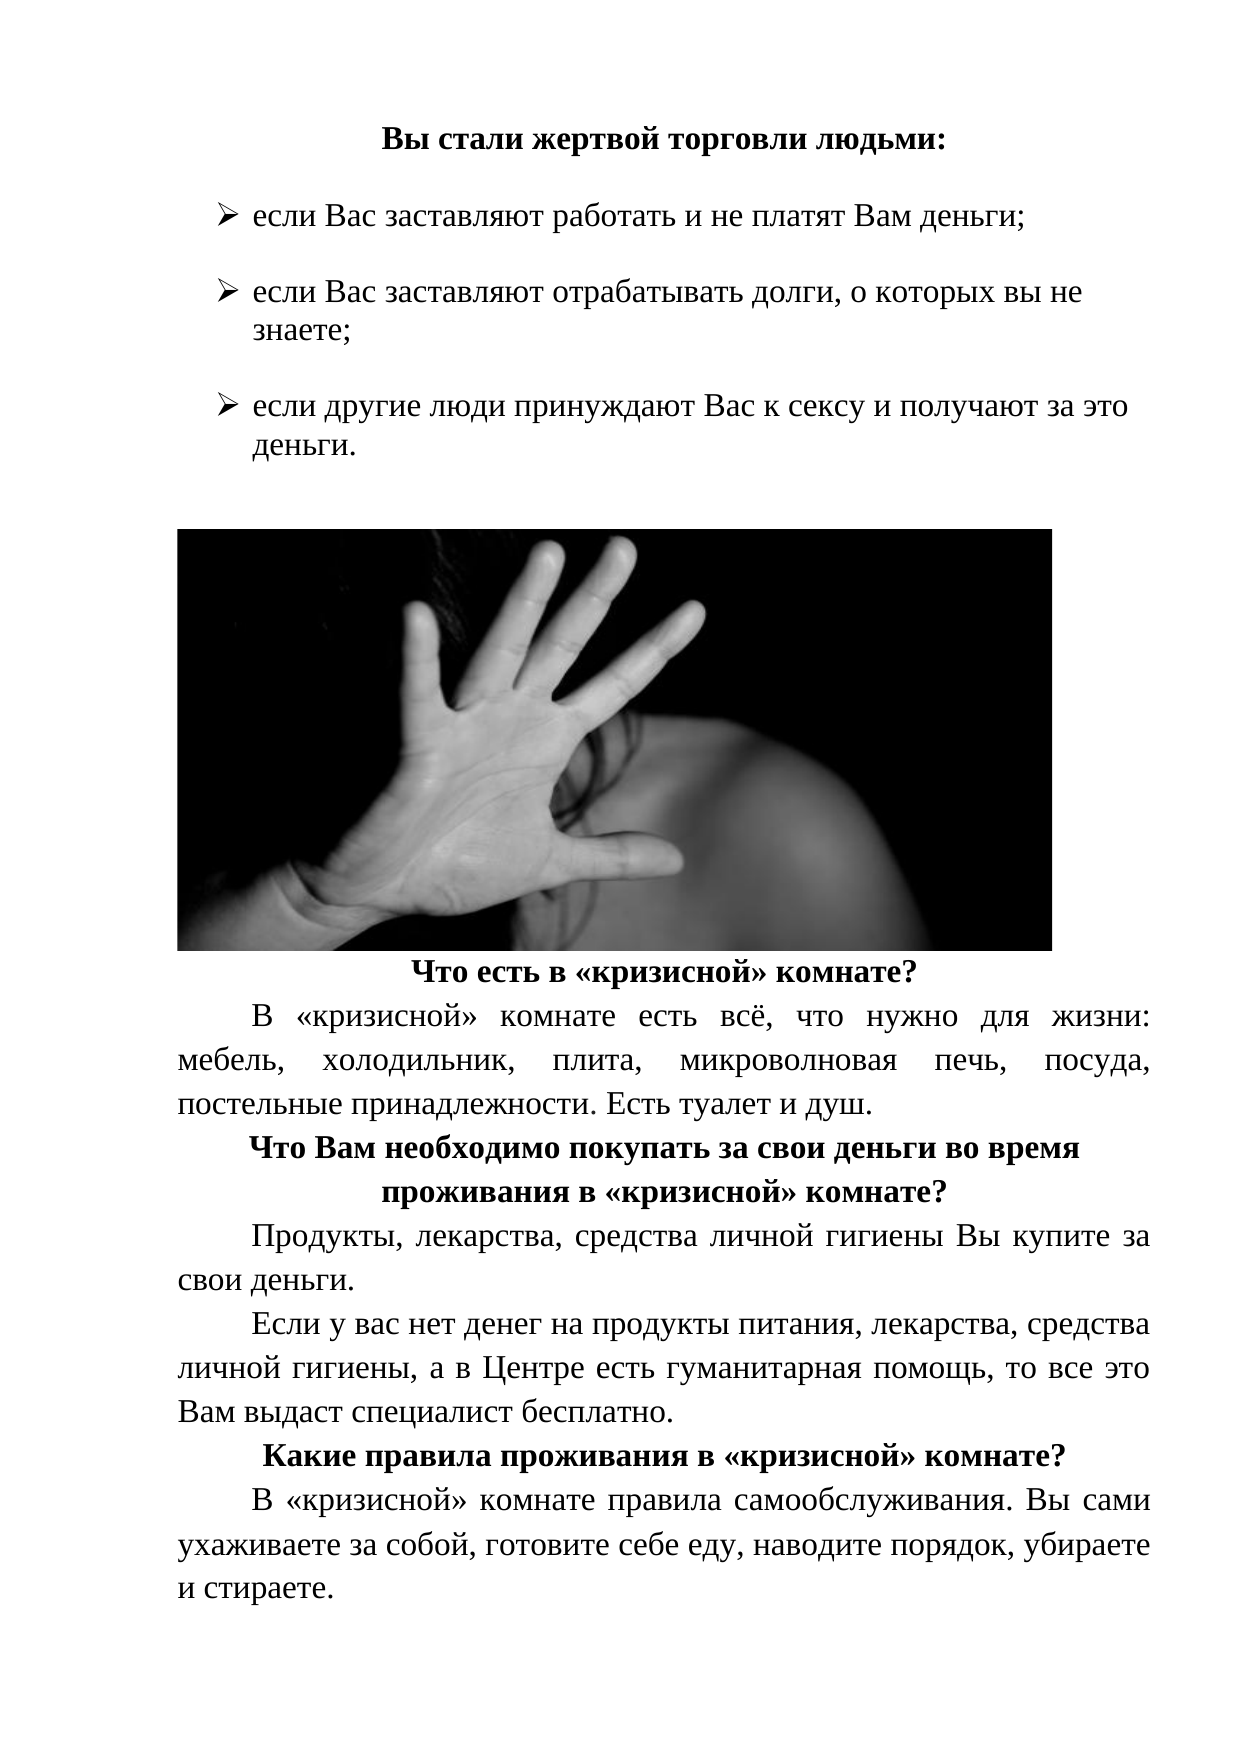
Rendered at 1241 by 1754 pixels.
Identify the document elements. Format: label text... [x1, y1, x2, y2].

text Вы стали жертвой торговли людьми: [177, 118, 1152, 156]
picture [177, 529, 1053, 951]
text В «кризисной» комнате есть всё, что нужно для жизни: мебель, холодильник, плита, микроволновая печь, посуда, постельные принадлежности. Есть туалет и душ. [177, 995, 1152, 1121]
list если Вас заставляют работать и не платят Вам деньги; [215, 195, 1152, 233]
text Что есть в «кризисной» комнате? [177, 951, 1152, 989]
text Продукты, лекарства, средства личной гигиены Вы купите за свои деньги. [177, 1215, 1152, 1298]
text В «кризисной» комнате правила самообслуживания. Вы сами ухаживаете за собой, готовите себе еду, наводите порядок, убираете и стираете. [177, 1480, 1152, 1606]
text Какие правила проживания в «кризисной» комнате? [177, 1436, 1152, 1474]
text Что Вам необходимо покупать за свои деньги во время проживания в «кризисной» комнате? [177, 1127, 1152, 1209]
text Если у вас нет денег на продукты питания, лекарства, средства личной гигиены, а в Центре есть гуманитарная помощь, то все это Вам выдаст специалист бесплатно. [177, 1303, 1152, 1430]
list если Вас заставляют отрабатывать долги, о которых вы не знаете; [215, 271, 1152, 348]
list если другие люди принуждают Вас к сексу и получают за это деньги. [215, 386, 1152, 462]
